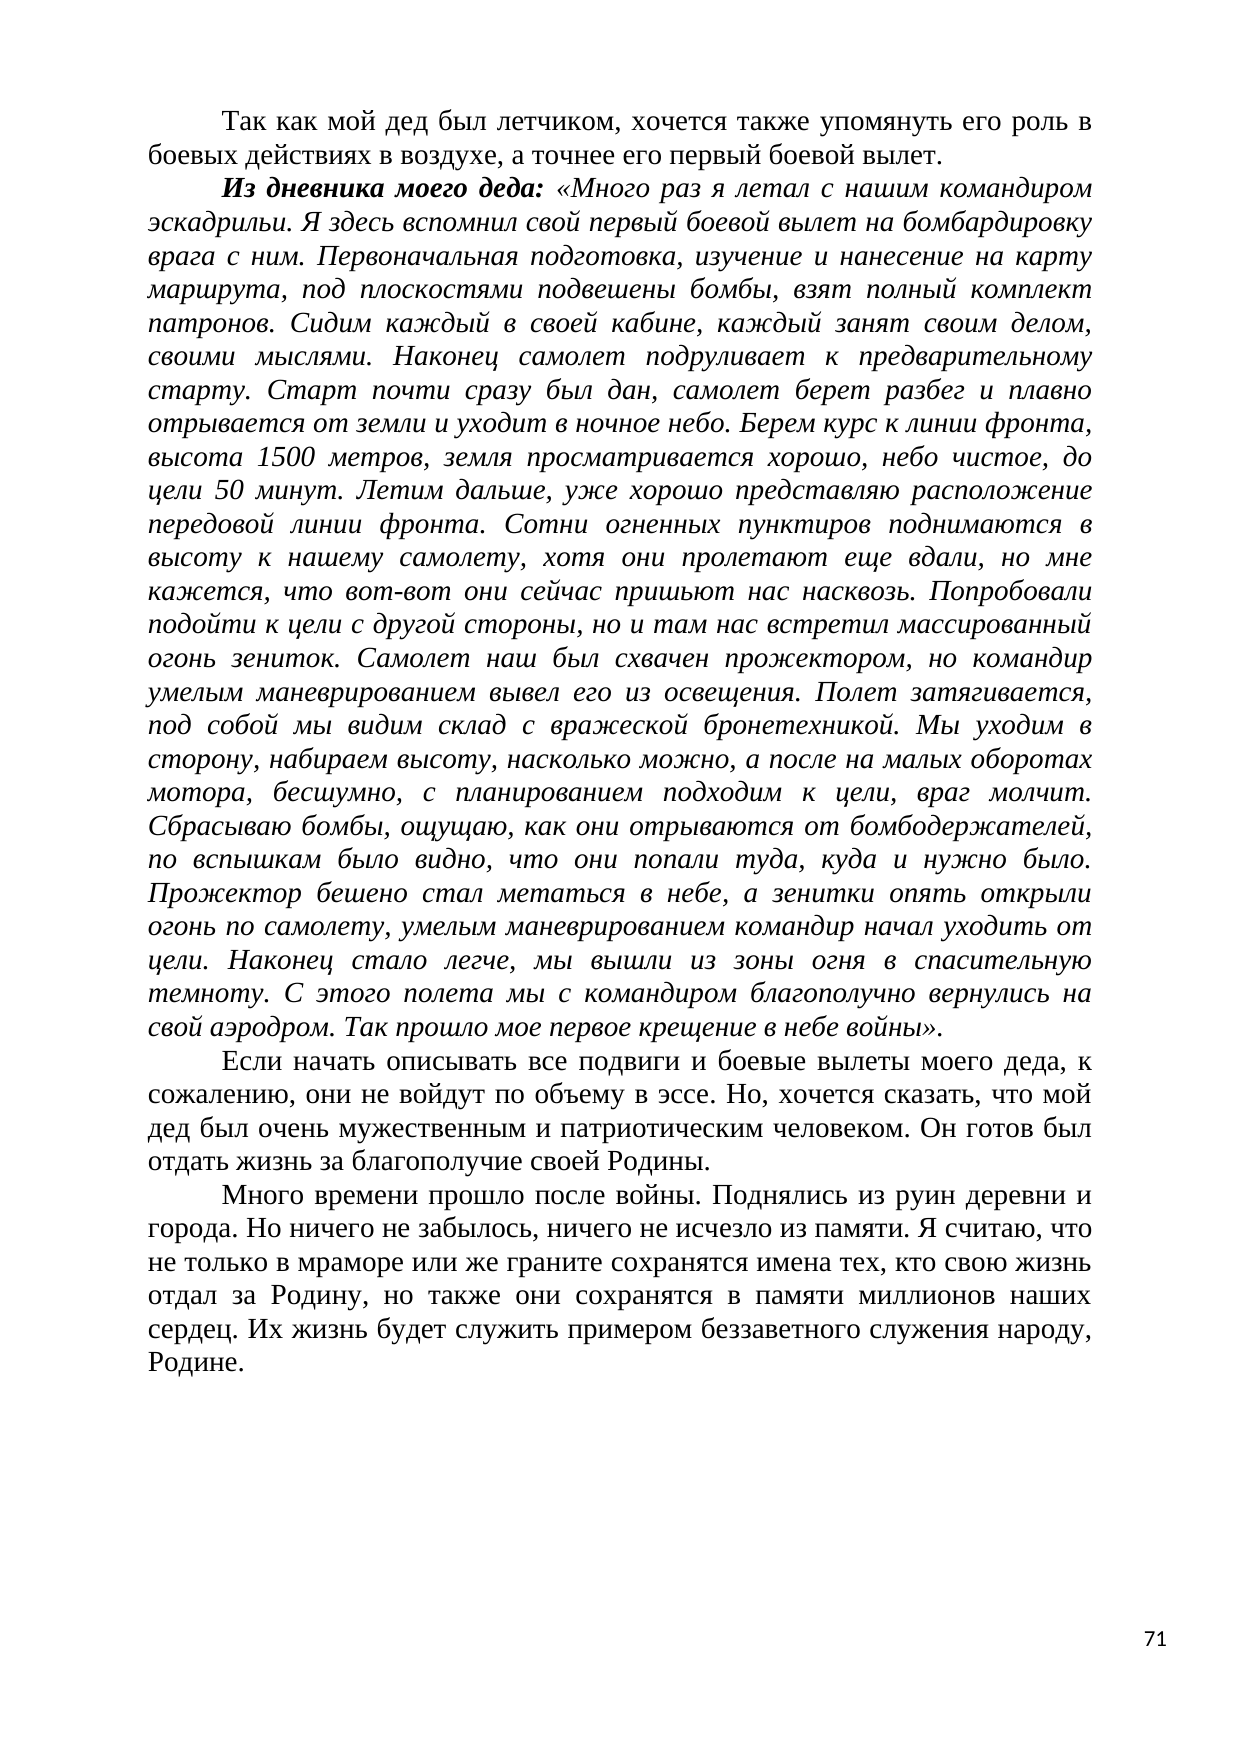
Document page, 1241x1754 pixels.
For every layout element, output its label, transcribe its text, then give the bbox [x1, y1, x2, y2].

text Если начать описывать все подвиги и боевые вылеты моего деда, к сожалению, они не войдут по объему в эссе. Но, хочется сказать, что мой дед был очень мужественным и патриотическим человеком. Он готов был отдать жизнь за благополучие своей Родины. [148, 1043, 1093, 1177]
text Так как мой дед был летчиком, хочется также упомянуть его роль в боевых действиях в воздухе, а точнее его первый боевой вылет. [148, 103, 1093, 171]
text Много времени прошло после войны. Поднялись из руин деревни и города. Но ничего не забылось, ничего не исчезло из памяти. Я считаю, что не только в мраморе или же граните сохранятся имена тех, кто свою жизнь отдал за Родину, но также они сохранятся в памяти миллионов наших сердец. Их жизнь будет служить примером беззаветного служения народу, Родине. [148, 1177, 1093, 1378]
text Из дневника моего деда: «Много раз я летал с нашим командиром эскадрильи. Я здесь вспомнил свой первый боевой вылет на бомбардировку врага с ним. Первоначальная подготовка, изучение и нанесение на карту маршрута, под плоскостями подвешены бомбы, взят полный комплект патронов. Сидим каждый в своей кабине, каждый занят своим делом, своими мыслями. Наконец самолет подруливает к предварительному старту. Старт почти сразу был дан, самолет берет разбег и плавно отрывается от земли и уходит в ночное небо. Берем курс к линии фронта, высота 1500 метров, земля просматривается хорошо, небо чистое, до цели 50 минут. Летим дальше, уже хорошо представляю расположение передовой линии фронта. Сотни огненных пунктиров поднимаются в высоту к нашему самолету, хотя они пролетают еще вдали, но мне кажется, что вот-вот они сейчас пришьют нас насквозь. Попробовали подойти к цели с другой стороны, но и там нас встретил массированный огонь зениток. Самолет наш был схвачен прожектором, но командир умелым маневрированием вывел его из освещения. Полет затягивается, под собой мы видим склад с вражеской бронетехникой. Мы уходим в сторону, набираем высоту, насколько можно, а после на малых оборотах мотора, бесшумно, с планированием подходим к цели, враг молчит. Сбрасываю бомбы, ощущаю, как они отрываются от бомбодержателей, по вспышкам было видно, что они попали туда, куда и нужно было. Прожектор бешено стал метаться в небе, а зенитки опять открыли огонь по самолету, умелым маневрированием командир начал уходить от цели. Наконец стало легче, мы вышли из зоны огня в спасительную темноту. С этого полета мы с командиром благополучно вернулись на свой аэродром. Так прошло мое первое крещение в небе войны». [148, 171, 1093, 1043]
